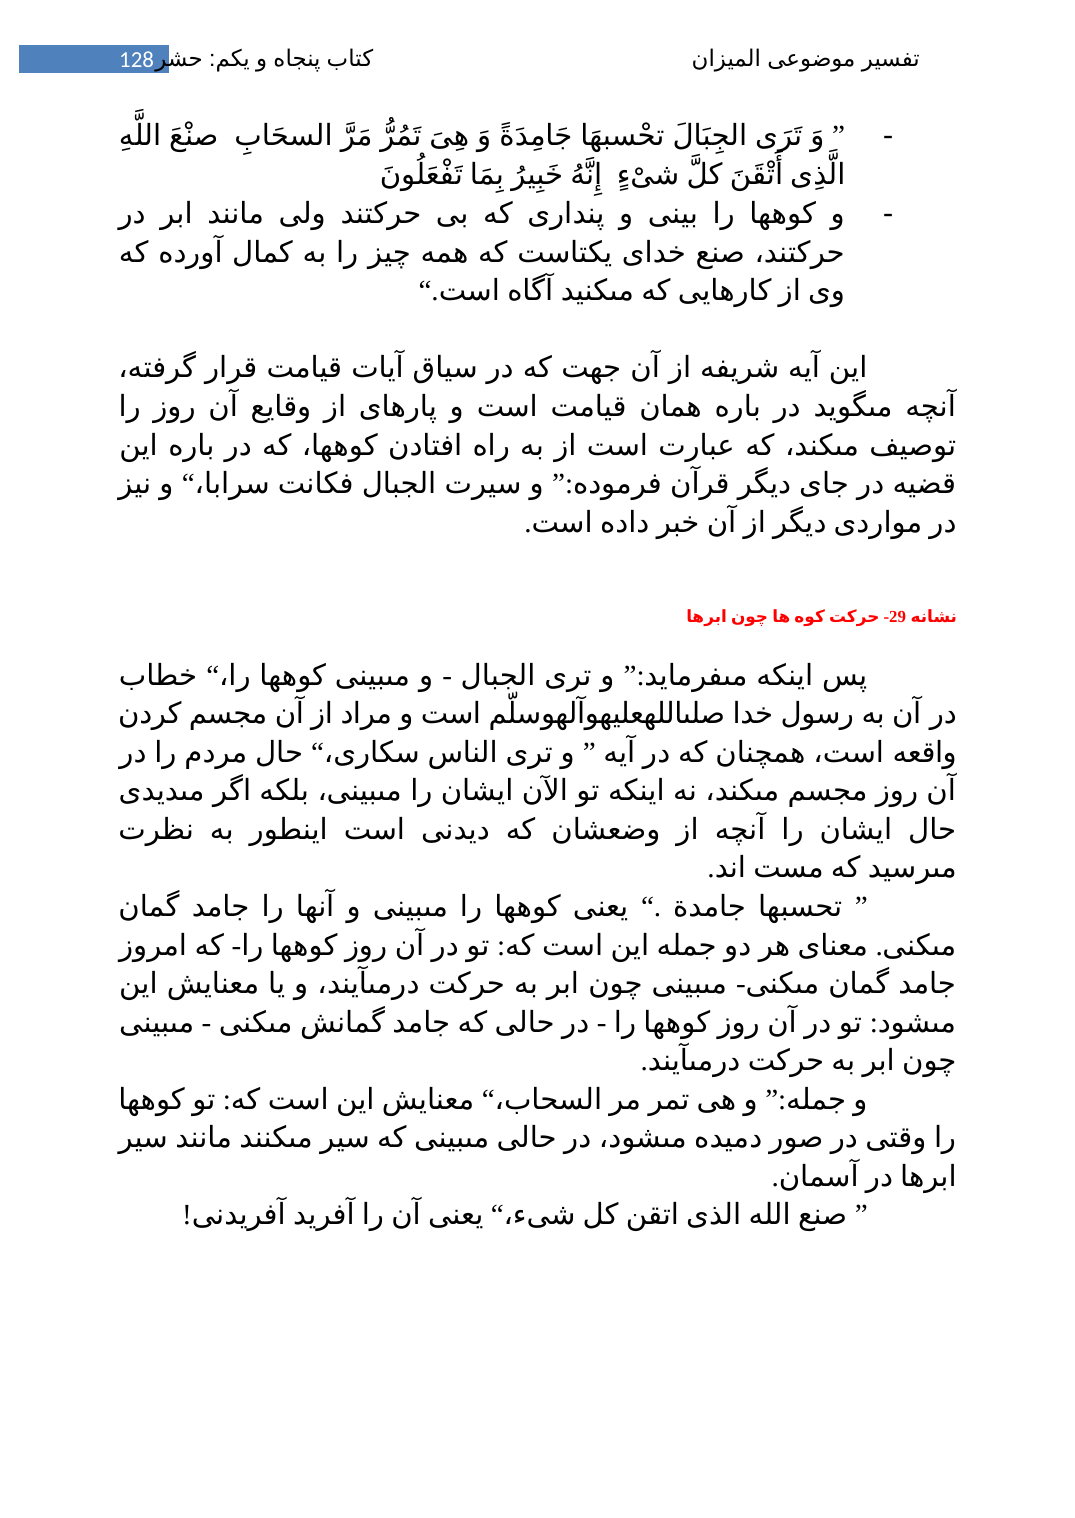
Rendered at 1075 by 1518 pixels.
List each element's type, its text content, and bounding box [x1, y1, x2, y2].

text پس اينكه مى‏فرمايد:” و ترى الجبال - و مى‏بينى كوهها را،“ خطاب در آن به رسول خدا صلى‏الله‏عليه‏وآله‏وسلّم ‏است و مراد از آن مجسم كردن واقعه است، همچنان كه در آيه ” و ترى الناس سكارى،“ حال مردم را در آن روز مجسم مى‏كند، نه اينكه تو الآن ايشان را مى‏بينى، بلكه اگر مى‏ديدى حال ايشان را آنچه از وضعشان كه ديدنى است اينطور به نظرت مى‏رسيد كه مست اند. [118, 658, 957, 884]
list و كوهها را بينى و پندارى كه بى حركتند ولى مانند ابر در حركتند، صنع خداى يكتاست كه همه چيز را به كمال آورده كه وى از كارهايى كه مى‏كنيد آگاه است.“ [118, 196, 883, 307]
subtitle نشانه 29- حرکت کوه ها چون ابرها [118, 607, 957, 640]
text و جمله:” و هى تمر مر السحاب،“ معنايش اين است كه: تو كوهها را وقتى در صور دميده مى‏شود، در حالى مى‏بينى كه سير مى‏كنند مانند سير ابرها در آسمان. [118, 1082, 957, 1192]
text ” تحسبها جامدة .“ يعنى كوهها را مى‏بينى و آنها را جامد گمان مى‏كنى. معناى هر دو جمله اين است كه: تو در آن روز كوهها را- كه امروز جامد گمان مى‏كنى- مى‏بينى چون ابر به حركت درمى‏آيند، و يا معنايش اين مى‏شود: تو در آن روز كوهها را - در حالى كه جامد گمانش مى‏كنى - مى‏بينى چون ابر به حركت درمى‏آيند. [118, 889, 957, 1077]
list ” وَ تَرَى الجِبَالَ تحْسبهَا جَامِدَةً وَ هِىَ تَمُرُّ مَرَّ السحَابِ صنْعَ اللَّهِ الَّذِى أَتْقَنَ كلَّ شىْ‏ءٍ إِنَّهُ خَبِيرُ بِمَا تَفْعَلُونَ‏ [118, 118, 883, 191]
text ” صنع الله الذى اتقن كل شى‏ء،“ يعنى آن را آفريد آفريدنى! [118, 1197, 957, 1231]
text اين آيه شريفه از آن جهت كه در سياق آيات قيامت قرار گرفته، آنچه مى‏گويد در باره همان قيامت است و پاره‏اى از وقايع آن روز را توصيف مى‏كند، كه عبارت است از به راه افتادن كوهها، كه در باره اين قضيه در جاى ديگر قرآن فرموده:” و سيرت الجبال فكانت سرابا،“ و نيز در مواردى ديگر از آن خبر داده است. [118, 351, 957, 538]
